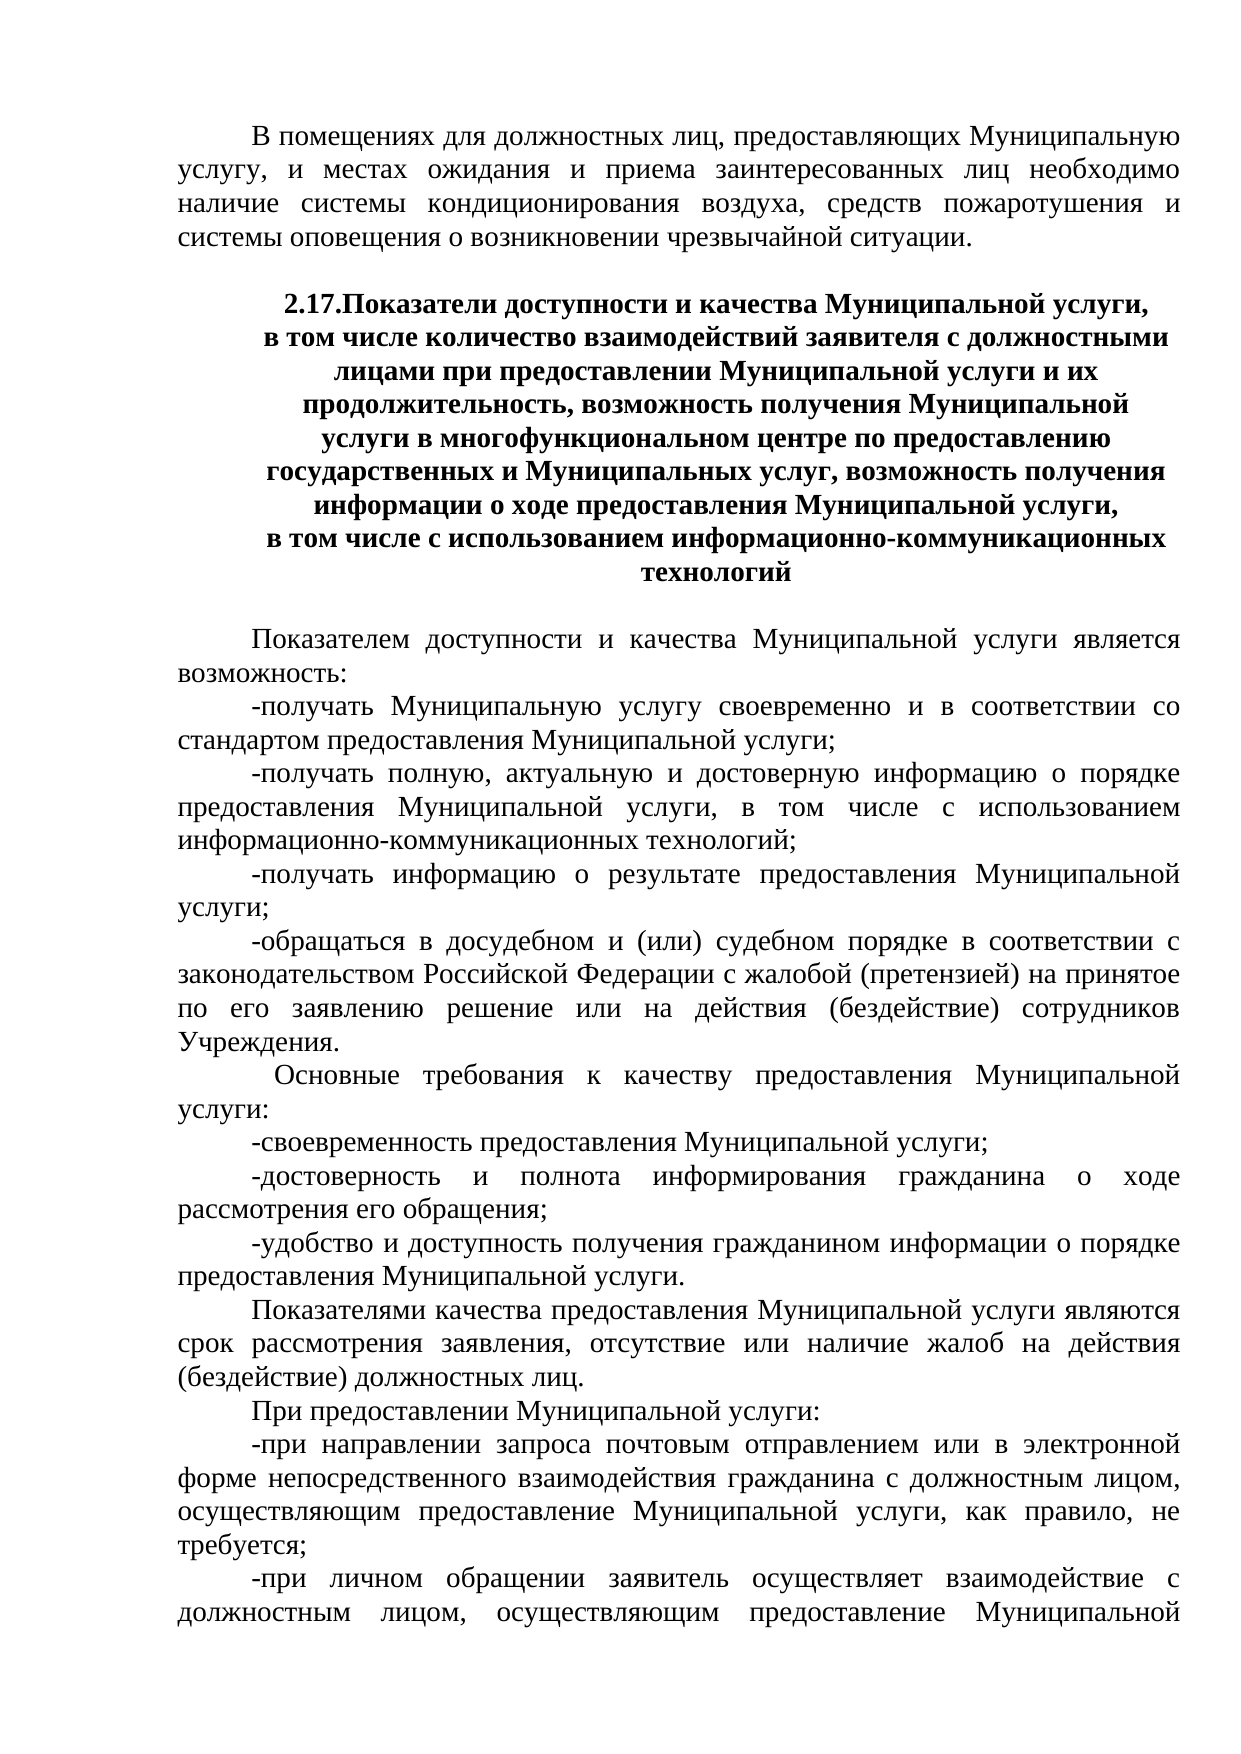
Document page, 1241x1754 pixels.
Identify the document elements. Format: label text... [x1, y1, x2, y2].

text лицами при предоставлении Муниципальной услуги и их [177, 353, 1181, 386]
text информации о ходе предоставления Муниципальной услуги, [177, 487, 1181, 521]
text -получать Муниципальную услугу своевременно и в соответствии со стандартом предоставления Муниципальной услуги; [177, 688, 1181, 755]
text -получать информацию о результате предоставления Муниципальной услуги; [177, 856, 1181, 923]
text -получать полную, актуальную и достоверную информацию о порядке предоставления Муниципальной услуги, в том числе с использованием информационно-коммуникационных технологий; [177, 755, 1181, 856]
text -достоверность и полнота информирования гражданина о ходе рассмотрения его обращения; [177, 1158, 1181, 1225]
text в том числе с использованием информационно-коммуникационных [177, 521, 1181, 554]
text услуги в многофункциональном центре по предоставлению [177, 420, 1181, 453]
text При предоставлении Муниципальной услуги: [177, 1393, 1181, 1426]
text государственных и Муниципальных услуг, возможность получения [177, 453, 1181, 487]
text -своевременность предоставления Муниципальной услуги; [177, 1124, 1181, 1158]
text Основные требования к качеству предоставления Муниципальной услуги: [177, 1057, 1181, 1124]
text -обращаться в досудебном и (или) судебном порядке в соответствии с законодательством Российской Федерации с жалобой (претензией) на принятое по его заявлению решение или на действия (бездействие) сотрудников Учреждения. [177, 923, 1181, 1057]
text в том числе количество взаимодействий заявителя с должностными [177, 319, 1181, 353]
text В помещениях для должностных лиц, предоставляющих Муниципальную услугу, и местах ожидания и приема заинтересованных лиц необходимо наличие системы кондиционирования воздуха, средств пожаротушения и системы оповещения о возникновении чрезвычайной ситуации. [177, 118, 1181, 252]
text Показателем доступности и качества Муниципальной услуги является возможность: [177, 621, 1181, 688]
text продолжительность, возможность получения Муниципальной [177, 386, 1181, 420]
text технологий [177, 554, 1181, 588]
text -удобство и доступность получения гражданином информации о порядке предоставления Муниципальной услуги. [177, 1225, 1181, 1292]
text 2.17.Показатели доступности и качества Муниципальной услуги, [177, 286, 1181, 319]
text Показателями качества предоставления Муниципальной услуги являются срок рассмотрения заявления, отсутствие или наличие жалоб на действия (бездействие) должностных лиц. [177, 1292, 1181, 1393]
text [177, 1560, 1181, 1627]
text -при направлении запроса почтовым отправлением или в электронной форме непосредственного взаимодействия гражданина с должностным лицом, осуществляющим предоставление Муниципальной услуги, как правило, не требуется; [177, 1426, 1181, 1560]
